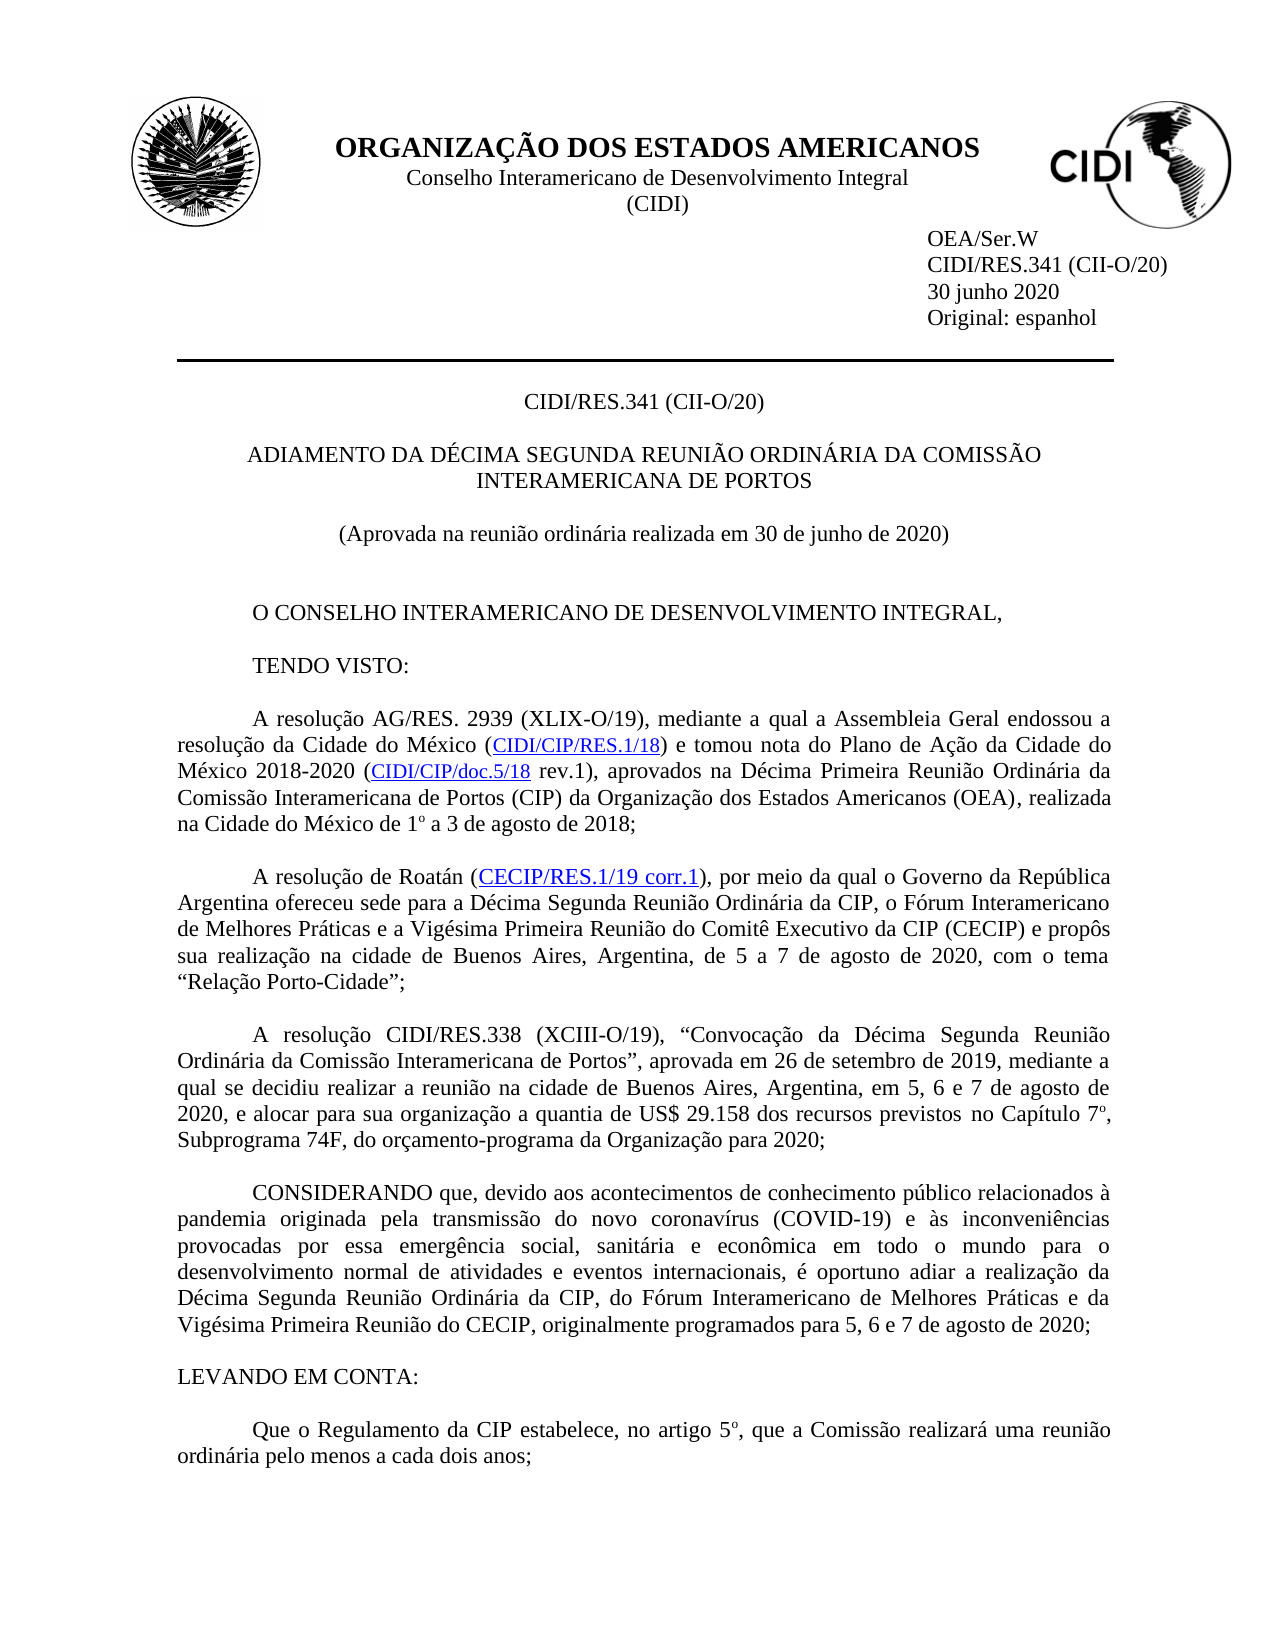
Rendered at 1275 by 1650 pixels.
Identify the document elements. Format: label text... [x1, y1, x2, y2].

text ADIAMENTO DA DÉCIMA SEGUNDA REUNIÃO ORDINÁRIA DA COMISSÃO INTERAMERICANA DE PORTOS [177, 441, 1111, 494]
text A resolução CIDI/RES.338 (XCIII-O/19), “Convocação da Décima Segunda Reunião Ordinária da Comissão Interamericana de Portos”, aprovada em 26 de setembro de 2019, mediante a qual se decidiu realizar a reunião na cidade de Buenos Aires, Argentina, em 5, 6 e 7 de agosto de 2020, e alocar para sua organização a quantia de US$ 29.158 dos recursos previstos no Capítulo 7o, Subprograma 74F, do orçamento-programa da Organização para 2020; [177, 1021, 1111, 1153]
text CONSIDERANDO que, devido aos acontecimentos de conhecimento público relacionados à pandemia originada pela transmissão do novo coronavírus (COVID-19) e às inconveniências provocadas por essa emergência social, sanitária e econômica em todo o mundo para o desenvolvimento normal de atividades e eventos internacionais, é oportuno adiar a realização da Décima Segunda Reunião Ordinária da CIP, do Fórum Interamericano de Melhores Práticas e da Vigésima Primeira Reunião do CECIP, originalmente programados para 5, 6 e 7 de agosto de 2020; [177, 1179, 1111, 1337]
text O CONSELHO INTERAMERICANO DE DESENVOLVIMENTO INTEGRAL, [177, 599, 1111, 626]
text CIDI/RES.341 (CII-O/20) [177, 251, 1275, 278]
text 30 junho 2020 [177, 278, 1111, 304]
text LEVANDO EM CONTA: [177, 1363, 1111, 1390]
text CIDI/RES.341 (CII-O/20) [177, 388, 1111, 415]
picture [129, 94, 264, 230]
text OEA/Ser.W [177, 225, 1224, 251]
text A resolução AG/RES. 2939 (XLIX-O/19), mediante a qual a Assembleia Geral endossou a resolução da Cidade do México (CIDI/CIP/RES.1/18) e tomou nota do Plano de Ação da Cidade do México 2018-2020 (CIDI/CIP/doc.5/18 rev.1), aprovados na Décima Primeira Reunião Ordinária da Comissão Interamericana de Portos (CIP) da Organização dos Estados Americanos (OEA), realizada na Cidade do México de 1o a 3 de agosto de 2018; [177, 704, 1111, 836]
text TENDO VISTO: [177, 652, 1111, 678]
text Que o Regulamento da CIP estabelece, no artigo 5o, que a Comissão realizará uma reunião ordinária pelo menos a cada dois anos; [177, 1416, 1111, 1469]
text (Aprovada na reunião ordinária realizada em 30 de junho de 2020) [177, 520, 1111, 546]
text A resolução de Roatán (CECIP/RES.1/19 corr.1), por meio da qual o Governo da República Argentina ofereceu sede para a Décima Segunda Reunião Ordinária da CIP, o Fórum Interamericano de Melhores Práticas e a Vigésima Primeira Reunião do Comitê Executivo da CIP (CECIP) e propôs sua realização na cidade de Buenos Aires, Argentina, de 5 a 7 de agosto de 2020, com o tema “Relação Porto-Cidade”; [177, 863, 1111, 994]
text Original: espanhol [177, 304, 1111, 330]
picture [1050, 101, 1232, 229]
